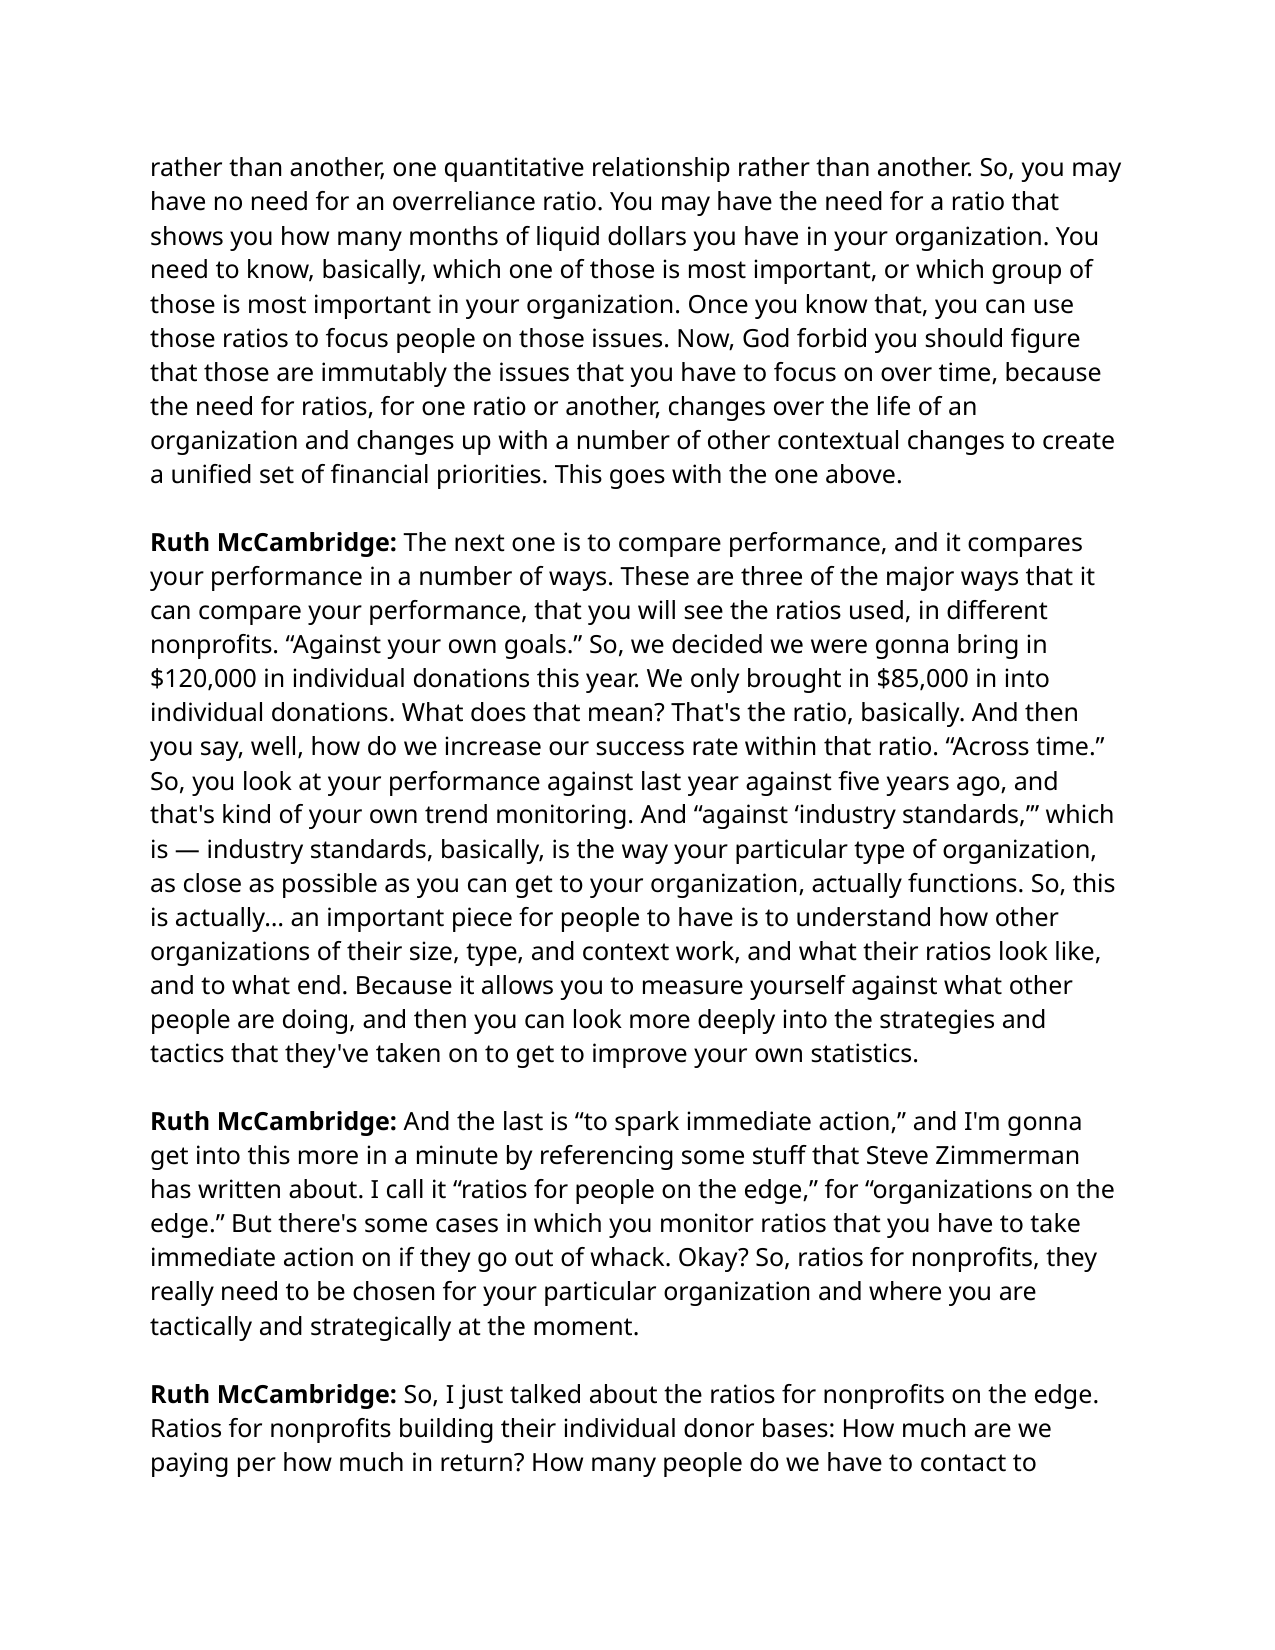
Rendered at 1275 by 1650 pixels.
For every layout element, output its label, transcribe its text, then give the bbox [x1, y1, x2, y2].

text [150, 150, 1125, 491]
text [150, 1376, 1125, 1478]
text Ruth McCambridge: And the last is “to spark immediate action,” and I'm gonna get into this more in a minute by referencing some stuff that Steve Zimmerman has written about. I call it “ratios for people on the edge,” for “organizations on the edge.” But there's some cases in which you monitor ratios that you have to take immediate action on if they go out of whack. Okay? So, ratios for nonprofits, they really need to be chosen for your particular organization and where you are tactically and strategically at the moment. [150, 1104, 1125, 1342]
text Ruth McCambridge: The next one is to compare performance, and it compares your performance in a number of ways. These are three of the major ways that it can compare your performance, that you will see the ratios used, in different nonprofits. “Against your own goals.” So, we decided we were gonna bring in $120,000 in individual donations this year. We only brought in $85,000 in into individual donations. What does that mean? That's the ratio, basically. And then you say, well, how do we increase our success rate within that ratio. “Across time.” So, you look at your performance against last year against five years ago, and that's kind of your own trend monitoring. And “against ‘industry standards,’” which is — industry standards, basically, is the way your particular type of organization, as close as possible as you can get to your organization, actually functions. So, this is actually… an important piece for people to have is to understand how other organizations of their size, type, and context work, and what their ratios look like, and to what end. Because it allows you to measure yourself against what other people are doing, and then you can look more deeply into the strategies and tactics that they've taken on to get to improve your own statistics. [150, 525, 1125, 1070]
